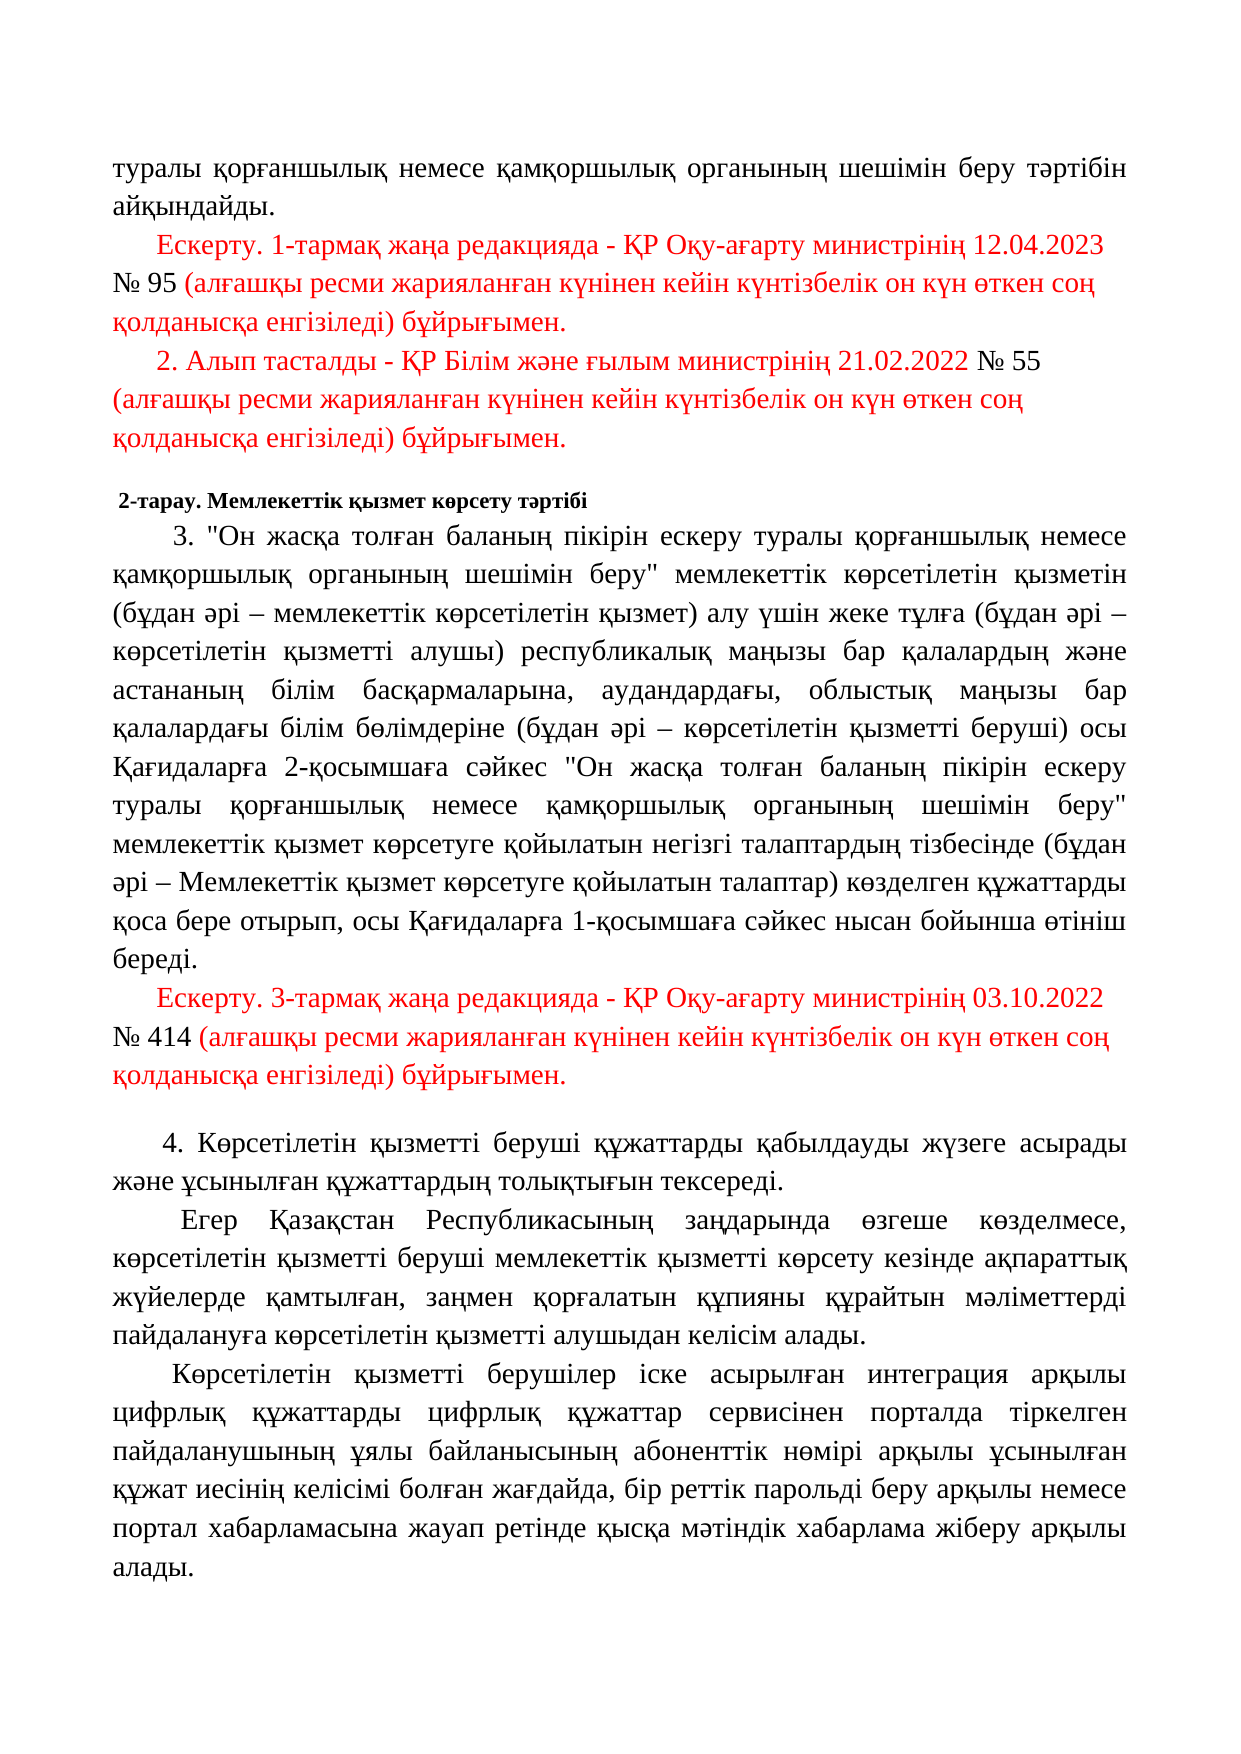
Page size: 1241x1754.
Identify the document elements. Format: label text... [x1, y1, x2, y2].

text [112, 150, 1128, 222]
text 3. "Он жасқа толған баланың пiкiрiн ескеру туралы қорғаншылық немесе қамқоршылық органының шешімін беру" мемлекеттік көрсетілетін қызметін (бұдан әрі – мемлекеттік көрсетілетін қызмет) алу үшін жеке тұлға (бұдан әрі – көрсетілетін қызметті алушы) республикалық маңызы бар қалалардың және астананың білім басқармаларына, аудандардағы, облыстық маңызы бар қалалардағы білім бөлімдеріне (бұдан әрі – көрсетілетін қызметті беруші) осы Қағидаларға 2-қосымшаға сәйкес "Он жасқа толған баланың пiкiрiн ескеру туралы қорғаншылық немесе қамқоршылық органының шешімін беру" мемлекеттік қызмет көрсетуге қойылатын негізгі талаптардың тізбесінде (бұдан әрі – Мемлекеттік қызмет көрсетуге қойылатын талаптар) көзделген құжаттарды қоса бере отырып, осы Қағидаларға 1-қосымшаға сәйкес нысан бойынша өтініш береді. [112, 518, 1128, 975]
text Ескерту. 3-тармақ жаңа редакцияда - ҚР Оқу-ағарту министрінің 03.10.2022 № 414 (алғашқы ресми жарияланған күнінен кейін күнтізбелік он күн өткен соң қолданысқа енгізіледі) бұйрығымен. [112, 980, 1128, 1121]
text 2-тарау. Мемлекеттік қызмет көрсету тәртібі [112, 487, 1128, 514]
text 4. Көрсетілетін қызметті беруші құжаттарды қабылдауды жүзеге асырады және ұсынылған құжаттардың толықтығын тексереді. [112, 1125, 1128, 1197]
text Егер Қазақстан Республикасының заңдарында өзгеше көзделмесе, көрсетілетін қызметті беруші мемлекеттік қызметті көрсету кезінде ақпараттық жүйелерде қамтылған, заңмен қорғалатын құпияны құрайтын мәліметтерді пайдалануға көрсетілетін қызметті алушыдан келісім алады. [112, 1202, 1128, 1351]
text Көрсетілетін қызметті берушілер іске асырылған интеграция арқылы цифрлық құжаттарды цифрлық құжаттар сервисінен порталда тіркелген пайдаланушының ұялы байланысының абоненттік нөмірі арқылы ұсынылған құжат иесінің келісімі болған жағдайда, бір реттік парольді беру арқылы немесе портал хабарламасына жауап ретінде қысқа мәтіндік хабарлама жіберу арқылы алады. [112, 1356, 1128, 1582]
text Ескерту. 1-тармақ жаңа редакцияда - ҚР Оқу-ағарту министрінің 12.04.2023 № 95 (алғашқы ресми жарияланған күнінен кейін күнтізбелік он күн өткен соң қолданысқа енгізіледі) бұйрығымен. 2. Алып тасталды - ҚР Білім және ғылым министрінің 21.02.2022 № 55 (алғашқы ресми жарияланған күнінен кейін күнтізбелік он күн өткен соң қолданысқа енгізіледі) бұйрығымен. [112, 227, 1128, 483]
